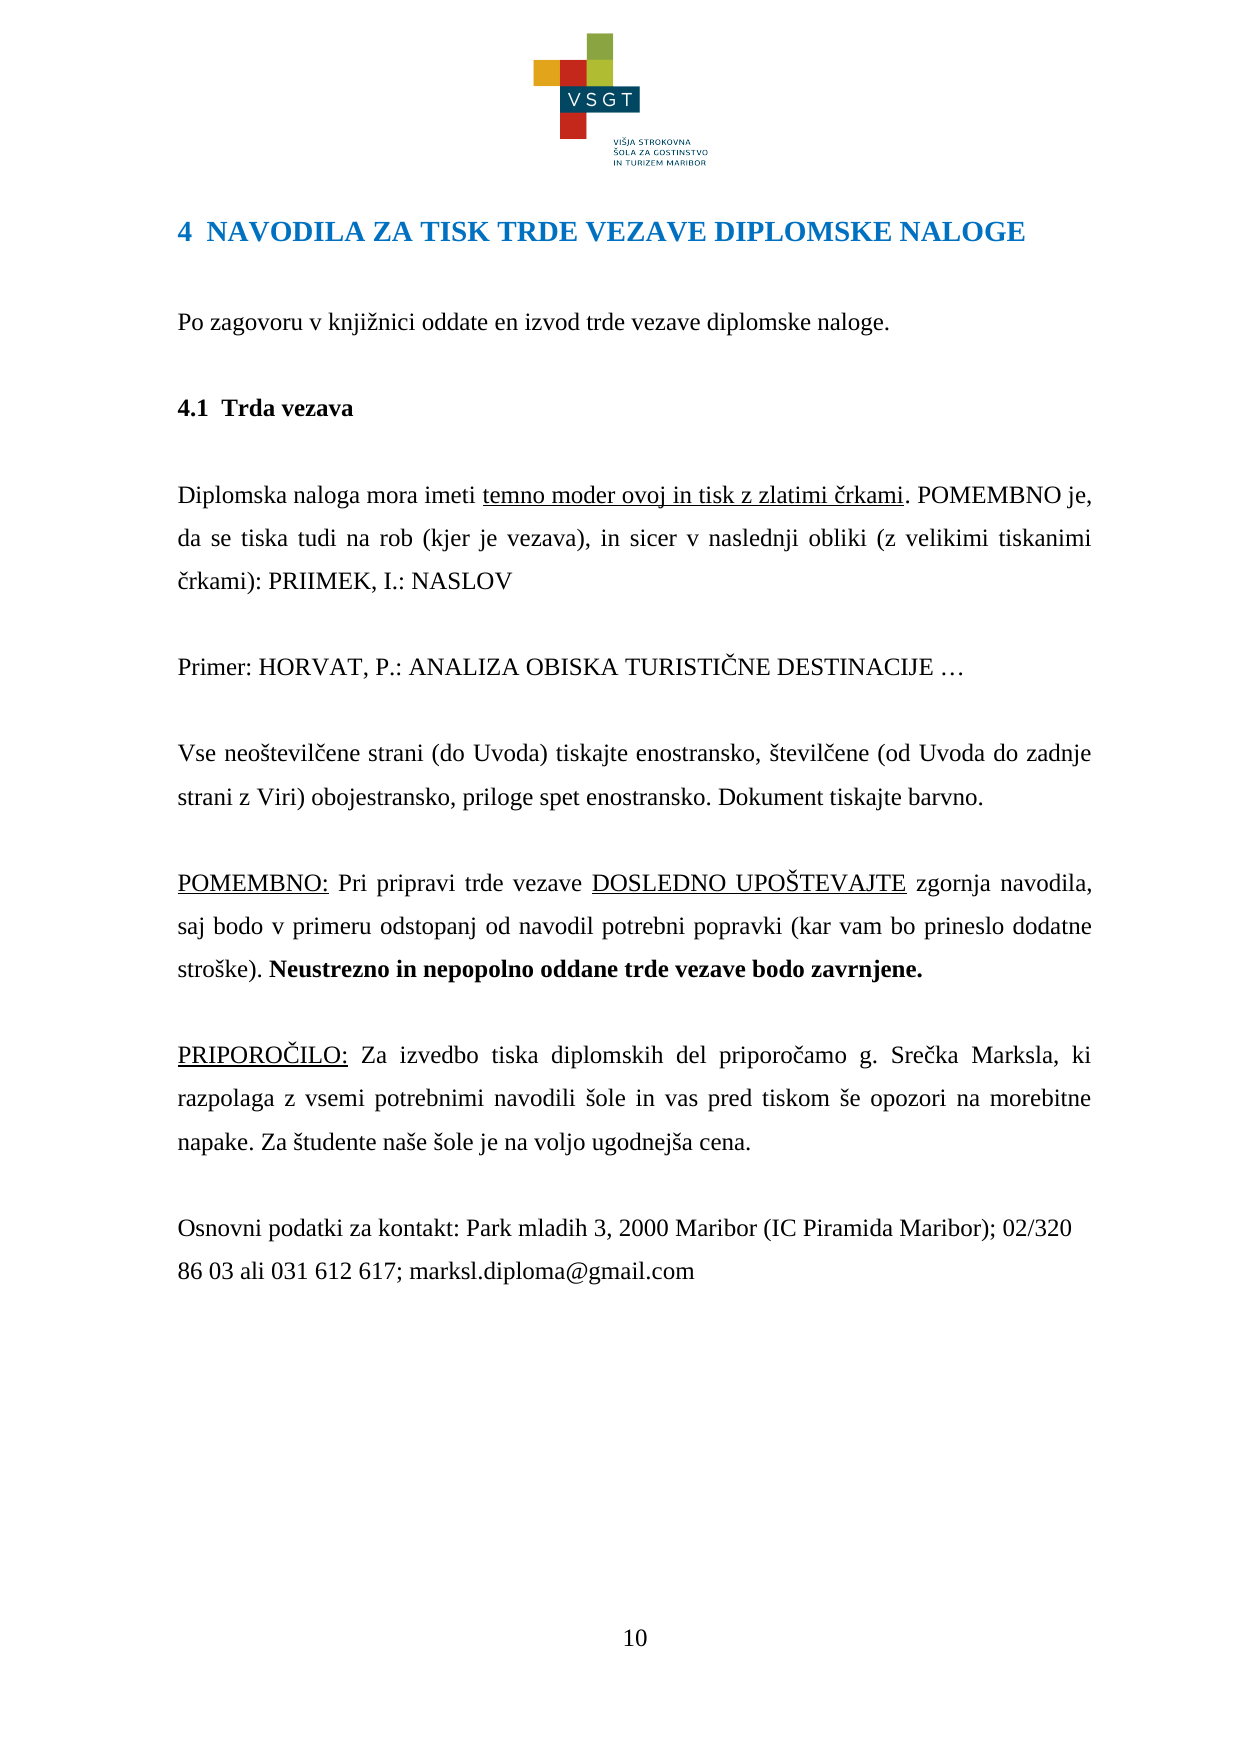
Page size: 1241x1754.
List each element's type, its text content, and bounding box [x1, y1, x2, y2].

picture [520, 20, 720, 179]
text Vse neoštevilčene strani (do Uvoda) tiskajte enostransko, številčene (od Uvoda do zadnje strani z Viri) obojestransko, priloge spet enostransko. Dokument tiskajte barvno. [177, 738, 1092, 810]
text Primer: HORVAT, P.: ANALIZA OBISKA TURISTIČNE DESTINACIJE … [177, 652, 1092, 681]
text 4.1 Trda vezava [177, 393, 1092, 422]
text Osnovni podatki za kontakt: Park mladih 3, 2000 Maribor (IC Piramida Maribor); 02/320 86 03 ali 031 612 617; marksl.diploma@gmail.com [177, 1213, 1092, 1285]
text Diplomska naloga mora imeti temno moder ovoj in tisk z zlatimi črkami. POMEMBNO je, da se tiska tudi na rob (kjer je vezava), in sicer v naslednji obliki (z velikimi tiskanimi črkami): PRIIMEK, I.: NASLOV [177, 480, 1092, 595]
text Po zagovoru v knjižnici oddate en izvod trde vezave diplomske naloge. [177, 307, 1092, 336]
text 4 NAVODILA ZA TISK TRDE VEZAVE DIPLOMSKE NALOGE [177, 214, 1092, 247]
text PRIPOROČILO: Za izvedbo tiska diplomskih del priporočamo g. Srečka Marksla, ki razpolaga z vsemi potrebnimi navodili šole in vas pred tiskom še opozori na morebitne napake. Za študente naše šole je na voljo ugodnejša cena. [177, 1040, 1092, 1155]
text POMEMBNO: Pri pripravi trde vezave DOSLEDNO UPOŠTEVAJTE zgornja navodila, saj bodo v primeru odstopanj od navodil potrebni popravki (kar vam bo prineslo dodatne stroške). Neustrezno in nepopolno oddane trde vezave bodo zavrnjene. [177, 868, 1092, 983]
